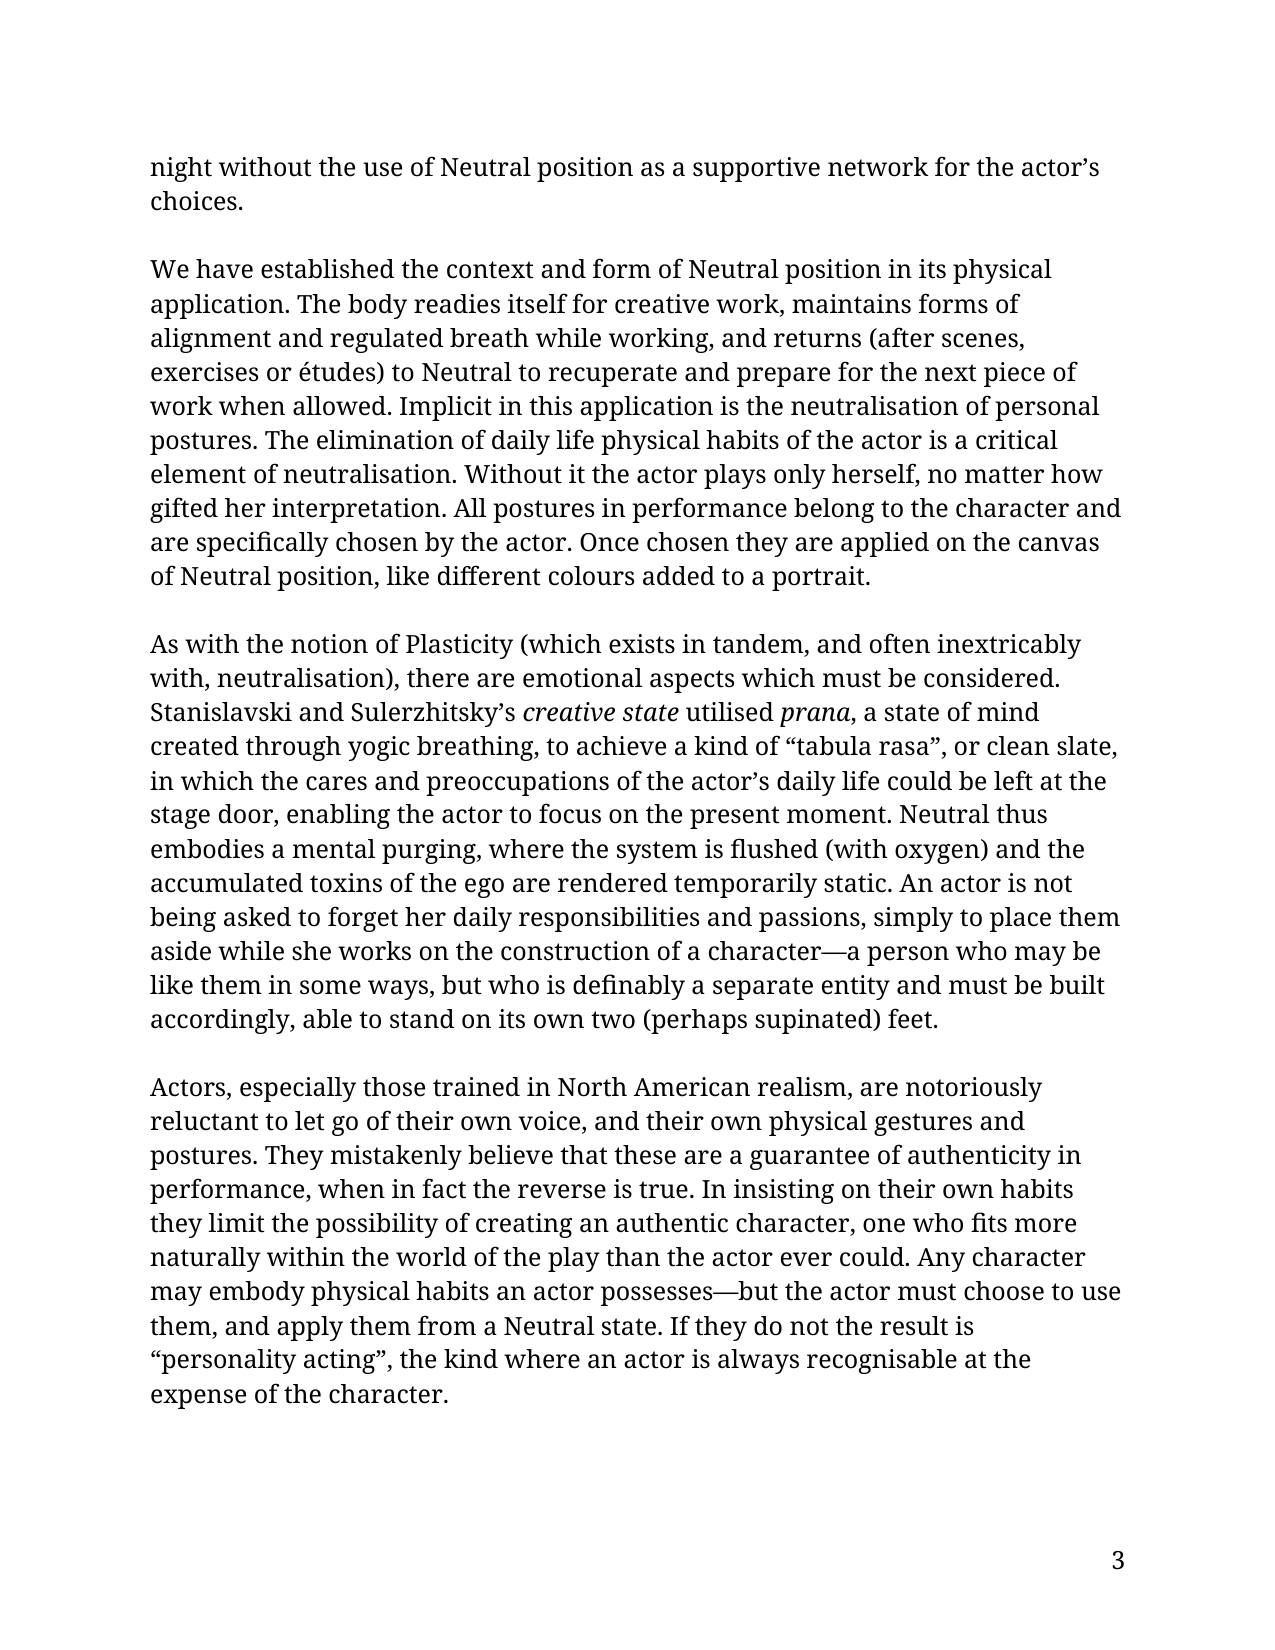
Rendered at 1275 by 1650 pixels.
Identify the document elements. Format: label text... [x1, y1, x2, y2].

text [150, 150, 1125, 218]
text As with the notion of Plasticity (which exists in tandem, and often inextricably with, neutralisation), there are emotional aspects which must be considered. Stanislavski and Sulerzhitsky’s creative state utilised prana, a state of mind created through yogic breathing, to achieve a kind of “tabula rasa”, or clean slate, in which the cares and preoccupations of the actor’s daily life could be left at the stage door, enabling the actor to focus on the present moment. Neutral thus embodies a mental purging, where the system is flushed (with oxygen) and the accumulated toxins of the ego are rendered temporarily static. An actor is not being asked to forget her daily responsibilities and passions, simply to place them aside while she works on the construction of a character—a person who may be like them in some ways, but who is definably a separate entity and must be built accordingly, able to stand on its own two (perhaps supinated) feet. [150, 627, 1125, 1036]
text We have established the context and form of Neutral position in its physical application. The body readies itself for creative work, maintains forms of alignment and regulated breath while working, and returns (after scenes, exercises or études) to Neutral to recuperate and prepare for the next piece of work when allowed. Implicit in this application is the neutralisation of personal postures. The elimination of daily life physical habits of the actor is a critical element of neutralisation. Without it the actor plays only herself, no matter how gifted her interpretation. All postures in performance belong to the character and are specifically chosen by the actor. Once chosen they are applied on the canvas of Neutral position, like different colours added to a portrait. [150, 252, 1125, 593]
text Actors, especially those trained in North American realism, are notoriously reluctant to let go of their own voice, and their own physical gestures and postures. They mistakenly believe that these are a guarantee of authenticity in performance, when in fact the reverse is true. In insisting on their own habits they limit the possibility of creating an authentic character, one who fits more naturally within the world of the play than the actor ever could. Any character may embody physical habits an actor possesses—but the actor must choose to use them, and apply them from a Neutral state. If they do not the result is “personality acting”, the kind where an actor is always recognisable at the expense of the character. [150, 1070, 1125, 1410]
